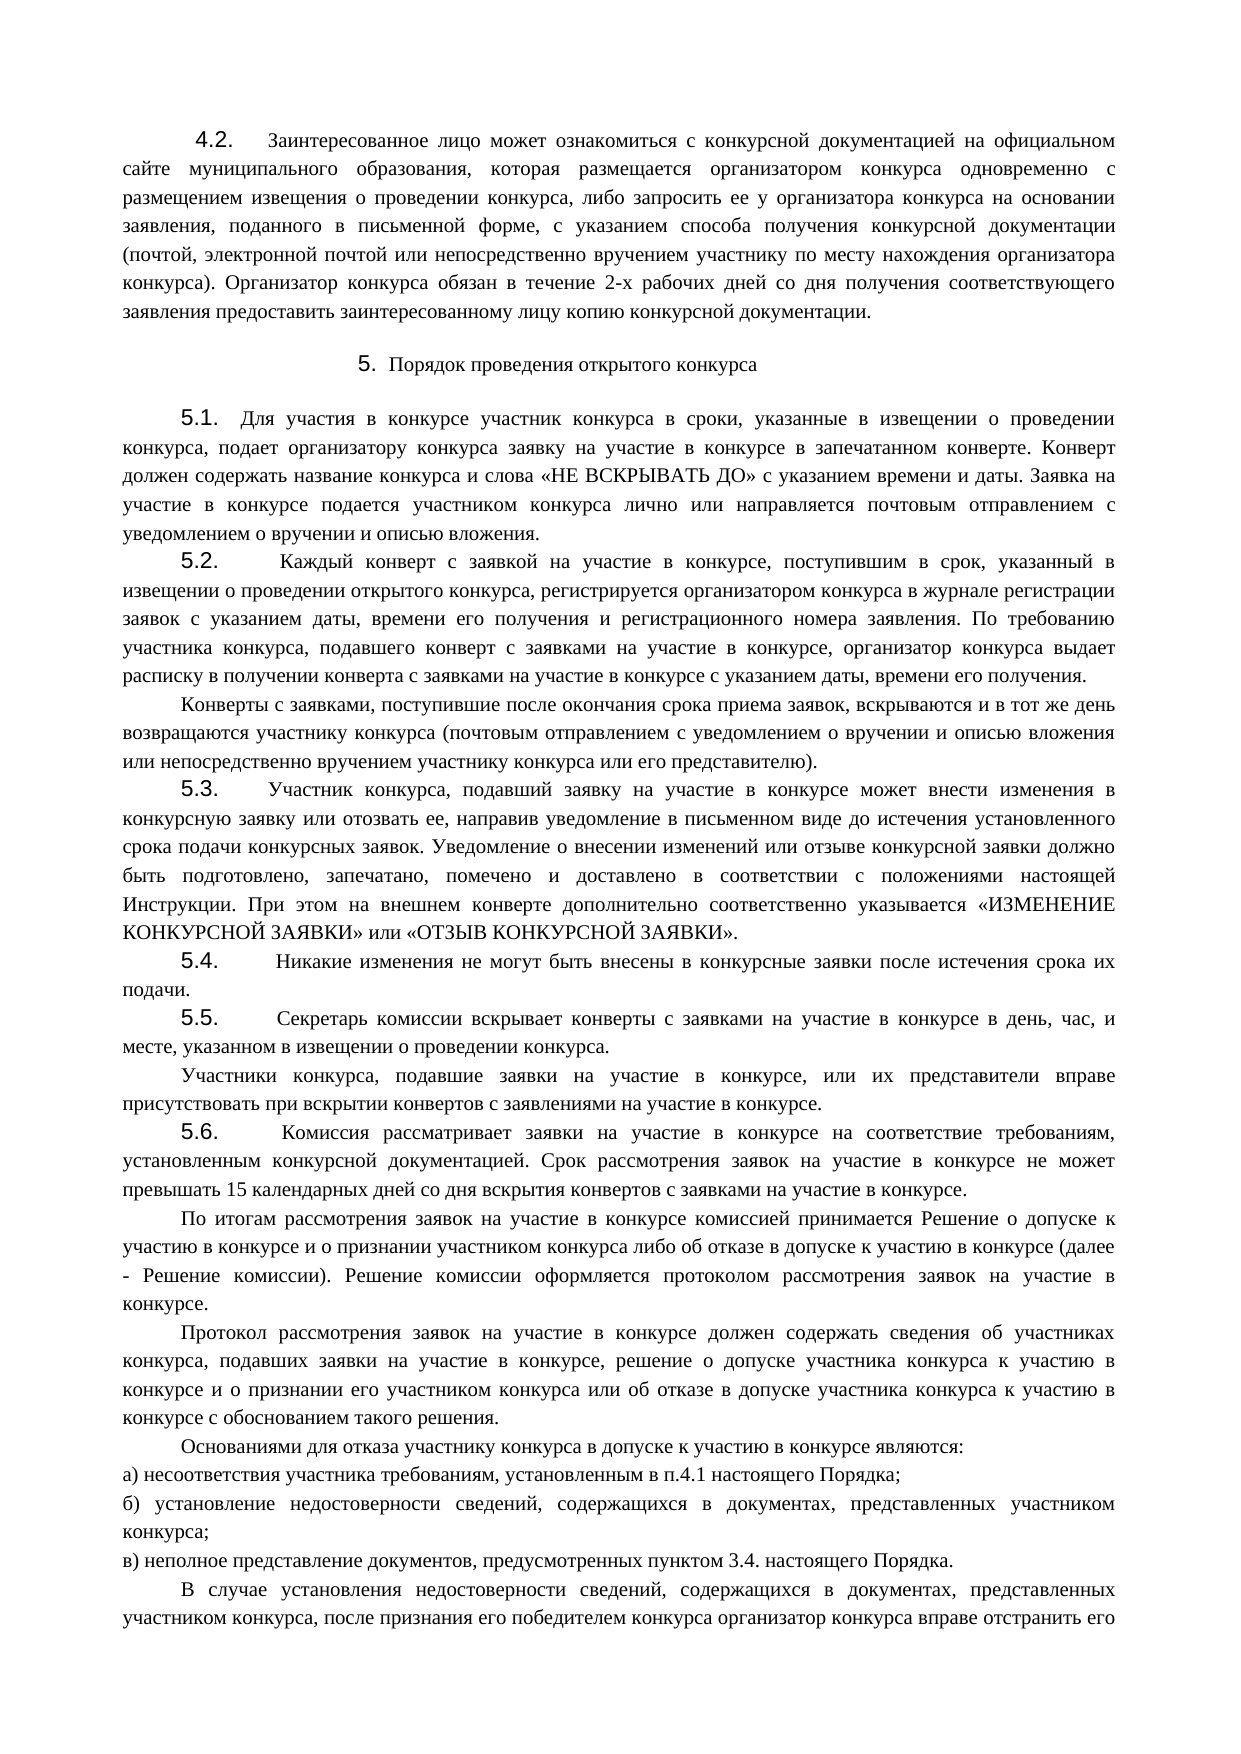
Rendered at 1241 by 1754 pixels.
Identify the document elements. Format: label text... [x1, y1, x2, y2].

list Участник конкурса, подавший заявку на участие в конкурсе может внести изменения в конкурсную заявку или отозвать ее, направив уведомление в письменном виде до истечения установленного срока подачи конкурсных заявок. Уведомление о внесении изменений или отзыве конкурсной заявки должно быть подготовлено, запечатано, помечено и доставлено в соответствии с положениями настоящей Инструкции. При этом на внешнем конверте дополнительно соответственно указывается «ИЗМЕНЕНИЕ КОНКУРСНОЙ ЗАЯВКИ» или «ОТЗЫВ КОНКУРСНОЙ ЗАЯВКИ». [122, 774, 1116, 945]
text Основаниями для отказа участнику конкурса в допуске к участию в конкурсе являются: [122, 1430, 1116, 1459]
list Никакие изменения не могут быть внесены в конкурсные заявки после истечения срока их подачи. [122, 945, 1116, 1002]
text Участники конкурса, подавшие заявки на участие в конкурсе, или их представители вправе присутствовать при вскрытии конвертов с заявлениями на участие в конкурсе. [122, 1059, 1116, 1116]
text б) установление недостоверности сведений, содержащихся в документах, представленных участником конкурса; [122, 1487, 1116, 1544]
text а) несоответствия участника требованиям, установленным в п.4.1 настоящего Порядка; [122, 1459, 1116, 1487]
list Комиссия рассматривает заявки на участие в конкурсе на соответствие требованиям, установленным конкурсной документацией. Срок рассмотрения заявок на участие в конкурсе не может превышать 15 календарных дней со дня вскрытия конвертов с заявками на участие в конкурсе. [122, 1116, 1116, 1202]
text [122, 1573, 1116, 1630]
list Порядок проведения открытого конкурса [358, 353, 1118, 376]
text в) неполное представление документов, предусмотренных пунктом 3.4. настоящего Порядка. [122, 1544, 1116, 1573]
text Конверты с заявками, поступившие после окончания срока приема заявок, вскрываются и в тот же день возвращаются участнику конкурса (почтовым отправлением с уведомлением о вручении и описью вложения или непосредственно вручением участнику конкурса или его представителю). [122, 688, 1116, 774]
text Протокол рассмотрения заявок на участие в конкурсе должен содержать сведения об участниках конкурса, подавших заявки на участие в конкурсе, решение о допуске участника конкурса к участию в конкурсе и о признании его участником конкурса или об отказе в допуске участника конкурса к участию в конкурсе с обоснованием такого решения. [122, 1316, 1116, 1430]
list Для участия в конкурсе участник конкурса в сроки, указанные в извещении о проведении конкурса, подает организатору конкурса заявку на участие в конкурсе в запечатанном конверте. Конверт должен содержать название конкурса и слова «НЕ ВСКРЫВАТЬ ДО» с указанием времени и даты. Заявка на участие в конкурсе подается участником конкурса лично или направляется почтовым отправлением с уведомлением о вручении и описью вложения. [122, 403, 1116, 546]
text По итогам рассмотрения заявок на участие в конкурсе комиссией принимается Решение о допуске к участию в конкурсе и о признании участником конкурса либо об отказе в допуске к участию в конкурсе (далее - Решение комиссии). Решение комиссии оформляется протоколом рассмотрения заявок на участие в конкурсе. [122, 1202, 1116, 1316]
list Заинтересованное лицо может ознакомиться с конкурсной документацией на официальном сайте муниципального образования, которая размещается организатором конкурса одновременно с размещением извещения о проведении конкурса, либо запросить ее у организатора конкурса на основании заявления, поданного в письменной форме, с указанием способа получения конкурсной документации (почтой, электронной почтой или непосредственно вручением участнику по месту нахождения организатора конкурса). Организатор конкурса обязан в течение 2-х рабочих дней со дня получения соответствующего заявления предоставить заинтересованному лицу копию конкурсной документации. [122, 124, 1116, 324]
list Секретарь комиссии вскрывает конверты с заявками на участие в конкурсе в день, час, и месте, указанном в извещении о проведении конкурса. [122, 1002, 1116, 1059]
list Каждый конверт с заявкой на участие в конкурсе, поступившим в срок, указанный в извещении о проведении открытого конкурса, регистрируется организатором конкурса в журнале регистрации заявок с указанием даты, времени его получения и регистрационного номера заявления. По требованию участника конкурса, подавшего конверт с заявками на участие в конкурсе, организатор конкурса выдает расписку в получении конверта с заявками на участие в конкурсе с указанием даты, времени его получения. [122, 546, 1116, 688]
